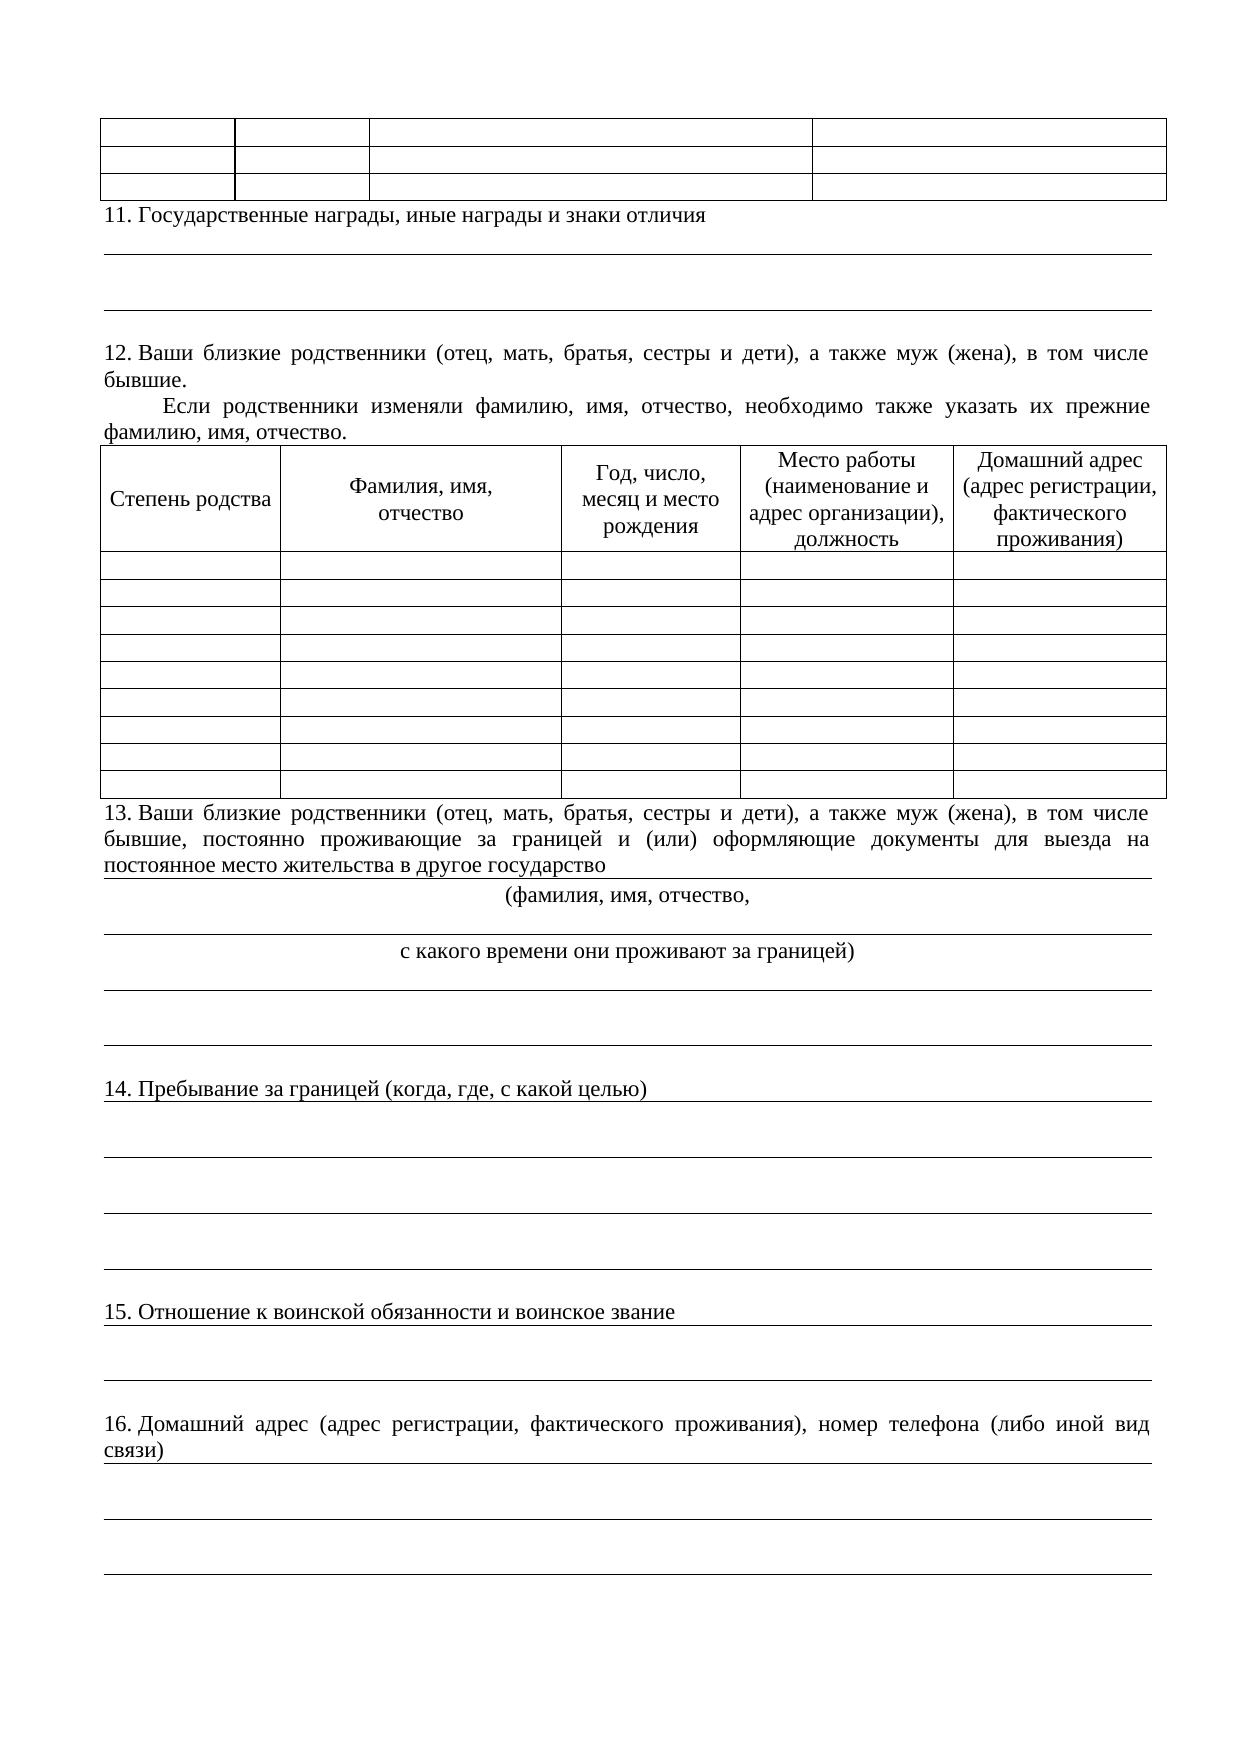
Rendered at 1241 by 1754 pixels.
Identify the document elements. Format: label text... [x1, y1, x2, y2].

table_cell [954, 717, 1166, 743]
table_cell [101, 580, 280, 606]
table_header Год, число, месяц и место рождения [562, 446, 740, 551]
text 12. Ваши близкие родственники (отец, мать, братья, сестры и дети), а также муж (жена), в том числе бывшие. [103, 339, 1152, 392]
table_cell [101, 689, 280, 716]
table_cell [954, 635, 1166, 661]
table_cell [101, 119, 234, 146]
table_cell [954, 607, 1166, 633]
table_header Фамилия, имя, отчество [281, 446, 561, 551]
table_cell [954, 580, 1166, 606]
table_cell [281, 580, 561, 606]
table_cell [370, 147, 812, 173]
table_cell [954, 771, 1166, 798]
table_cell [741, 662, 953, 688]
table_cell [236, 174, 369, 200]
table_cell [101, 771, 280, 798]
table_cell [954, 552, 1166, 579]
table_cell [101, 552, 280, 579]
table_cell [813, 119, 1166, 146]
table_cell [741, 771, 953, 798]
text 13. Ваши близкие родственники (отец, мать, братья, сестры и дети), а также муж (жена), в том числе бывшие, постоянно проживающие за границей и (или) оформляющие документы для выезда на постоянное место жительства в другое государство [103, 799, 1152, 878]
text (фамилия, имя, отчество, [103, 879, 1152, 907]
text 11. Государственные награды, иные награды и знаки отличия [103, 201, 1152, 228]
table_cell [101, 147, 234, 173]
table_header Место работы (наименование и адрес организации), должность [741, 446, 953, 551]
table_cell [562, 717, 740, 743]
table_header Степень родства [101, 446, 280, 551]
table_cell [101, 174, 234, 200]
table_cell [101, 717, 280, 743]
table_cell [101, 607, 280, 633]
text 15. Отношение к воинской обязанности и воинское звание [103, 1298, 1152, 1324]
table_cell [741, 689, 953, 716]
table_cell [236, 119, 369, 146]
table_cell [281, 771, 561, 798]
text Если родственники изменяли фамилию, имя, отчество, необходимо также указать их прежние фамилию, имя, отчество. [103, 392, 1152, 445]
table_cell [101, 744, 280, 770]
text с какого времени они проживают за границей) [103, 935, 1152, 963]
table_cell [281, 744, 561, 770]
table_cell [741, 635, 953, 661]
table_cell [741, 552, 953, 579]
table_cell [562, 744, 740, 770]
table_cell [562, 580, 740, 606]
text 16. Домашний адрес (адрес регистрации, фактического проживания), номер телефона (либо иной вид связи) [103, 1410, 1152, 1463]
table_cell [370, 174, 812, 200]
table_cell [562, 552, 740, 579]
table_cell [954, 744, 1166, 770]
table_cell [562, 662, 740, 688]
table_cell [101, 635, 280, 661]
table_cell [281, 662, 561, 688]
table_cell [741, 607, 953, 633]
table_cell [562, 689, 740, 716]
table_cell [813, 147, 1166, 173]
table_header Домашний адрес (адрес регистрации, фактического проживания) [954, 446, 1166, 551]
table_cell [562, 635, 740, 661]
table_cell [741, 580, 953, 606]
table_cell [370, 119, 812, 146]
text 14. Пребывание за границей (когда, где, с какой целью) [103, 1075, 1152, 1101]
table_cell [813, 174, 1166, 200]
table_cell [281, 607, 561, 633]
table_cell [741, 717, 953, 743]
table_cell [281, 552, 561, 579]
table_cell [954, 662, 1166, 688]
table_cell [236, 147, 369, 173]
table_cell [101, 662, 280, 688]
table_cell [562, 607, 740, 633]
table_cell [281, 717, 561, 743]
table_cell [562, 771, 740, 798]
table_cell [741, 744, 953, 770]
table_cell [281, 635, 561, 661]
table_cell [281, 689, 561, 716]
table_cell [954, 689, 1166, 716]
